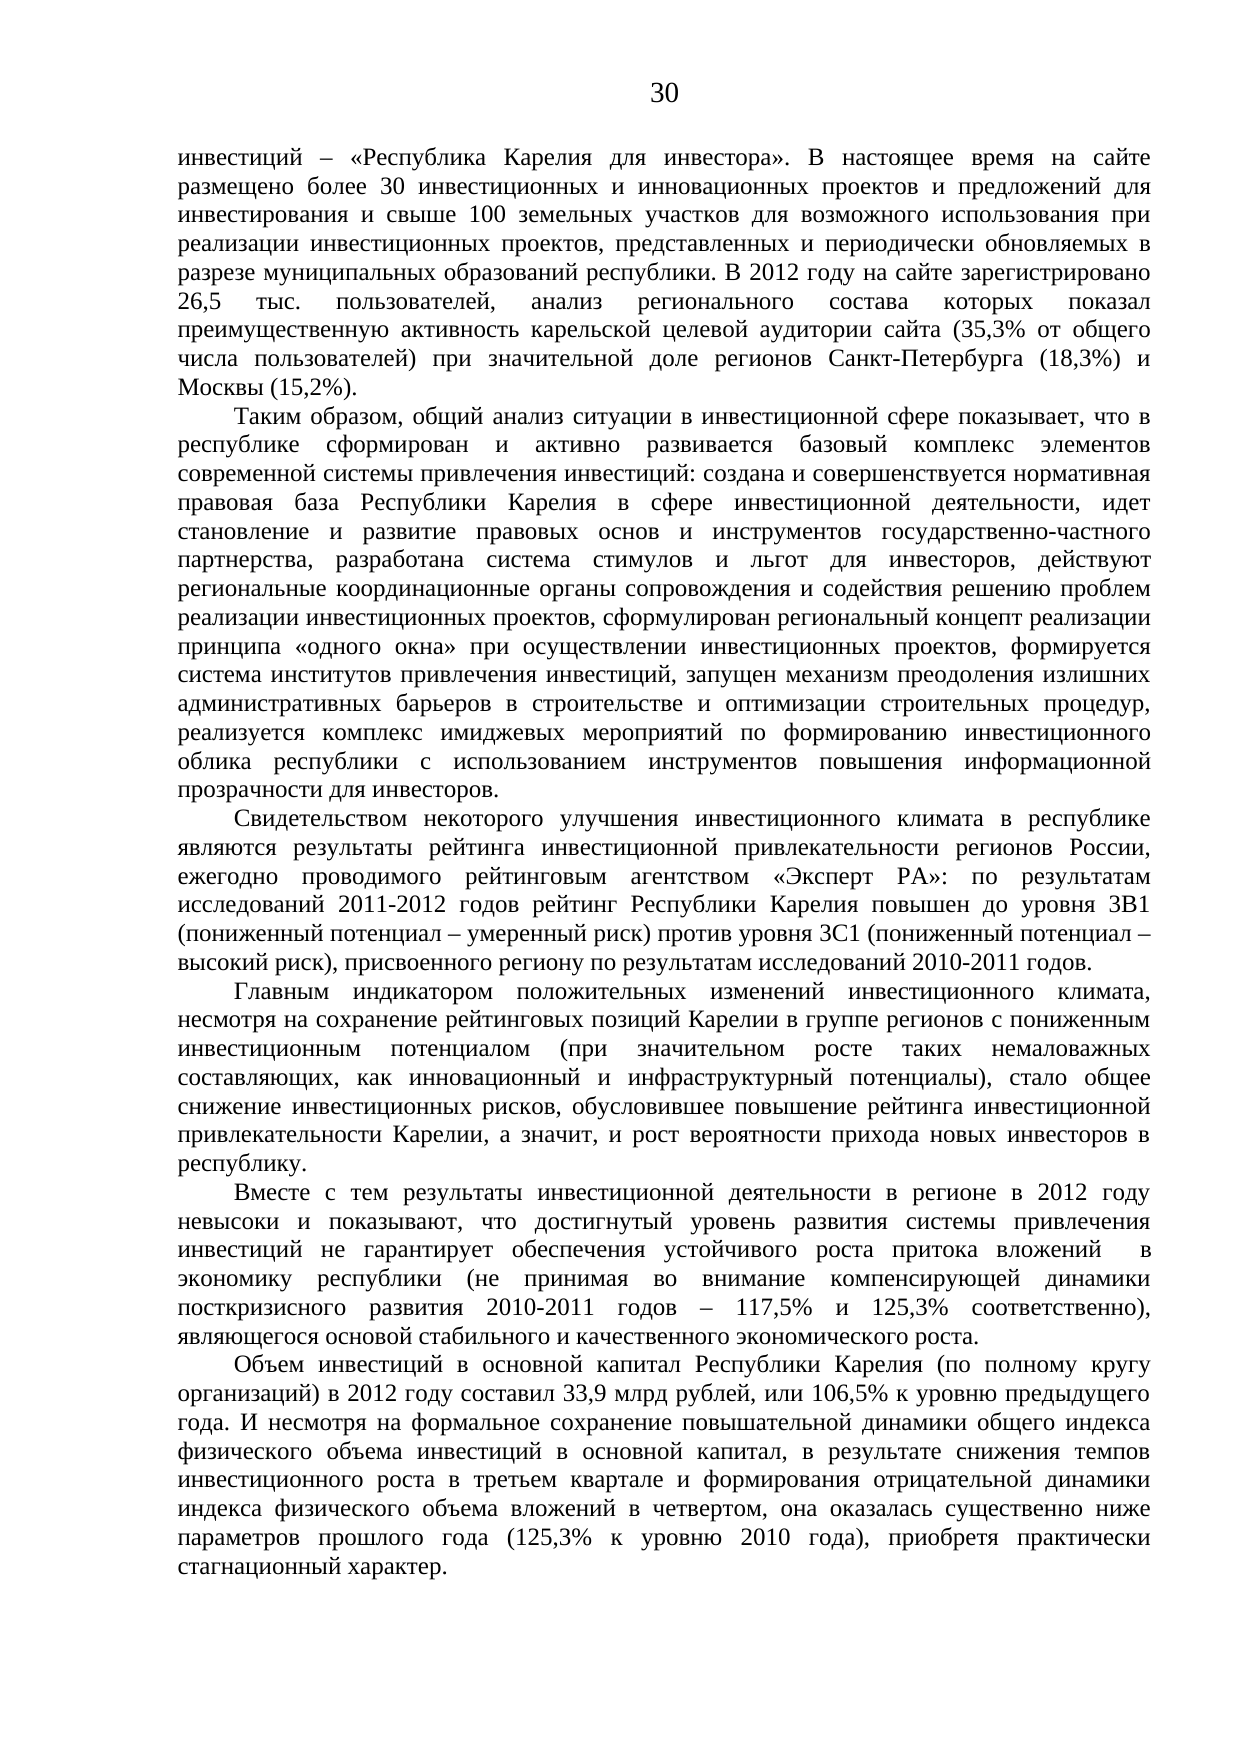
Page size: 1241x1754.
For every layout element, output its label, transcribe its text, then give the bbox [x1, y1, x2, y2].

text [177, 142, 1152, 401]
text Свидетельством некоторого улучшения инвестиционного климата в республике являются результаты рейтинга инвестиционной привлекательности регионов России, ежегодно проводимого рейтинговым агентством «Эксперт РА»: по результатам исследований 2011-2012 годов рейтинг Республики Карелия повышен до уровня 3В1 (пониженный потенциал – умеренный риск) против уровня 3С1 (пониженный потенциал – высокий риск), присвоенного региону по результатам исследований 2010-2011 годов. [177, 803, 1152, 976]
text Вместе с тем результаты инвестиционной деятельности в регионе в 2012 году невысоки и показывают, что достигнутый уровень развития системы привлечения инвестиций не гарантирует обеспечения устойчивого роста притока вложений в экономику республики (не принимая во внимание компенсирующей динамики посткризисного развития 2010-2011 годов – 117,5% и 125,3% соответственно), являющегося основой стабильного и качественного экономического роста. [177, 1177, 1152, 1349]
text Главным индикатором положительных изменений инвестиционного климата, несмотря на сохранение рейтинговых позиций Карелии в группе регионов с пониженным инвестиционным потенциалом (при значительном росте таких немаловажных составляющих, как инновационный и инфраструктурный потенциалы), стало общее снижение инвестиционных рисков, обусловившее повышение рейтинга инвестиционной привлекательности Карелии, а значит, и рост вероятности прихода новых инвесторов в республику. [177, 976, 1152, 1177]
text Таким образом, общий анализ ситуации в инвестиционной сфере показывает, что в республике сформирован и активно развивается базовый комплекс элементов современной системы привлечения инвестиций: создана и совершенствуется нормативная правовая база Республики Карелия в сфере инвестиционной деятельности, идет становление и развитие правовых основ и инструментов государственно-частного партнерства, разработана система стимулов и льгот для инвесторов, действуют региональные координационные органы сопровождения и содействия решению проблем реализации инвестиционных проектов, сформулирован региональный концепт реализации принципа «одного окна» при осуществлении инвестиционных проектов, формируется система институтов привлечения инвестиций, запущен механизм преодоления излишних административных барьеров в строительстве и оптимизации строительных процедур, реализуется комплекс имиджевых мероприятий по формированию инвестиционного облика республики с использованием инструментов повышения информационной прозрачности для инвесторов. [177, 401, 1152, 803]
text Объем инвестиций в основной капитал Республики Карелия (по полному кругу организаций) в 2012 году составил 33,9 млрд рублей, или 106,5% к уровню предыдущего года. И несмотря на формальное сохранение повышательной динамики общего индекса физического объема инвестиций в основной капитал, в результате снижения темпов инвестиционного роста в третьем квартале и формирования отрицательной динамики индекса физического объема вложений в четвертом, она оказалась существенно ниже параметров прошлого года (125,3% к уровню 2010 года), приобретя практически стагнационный характер. [177, 1349, 1152, 1579]
